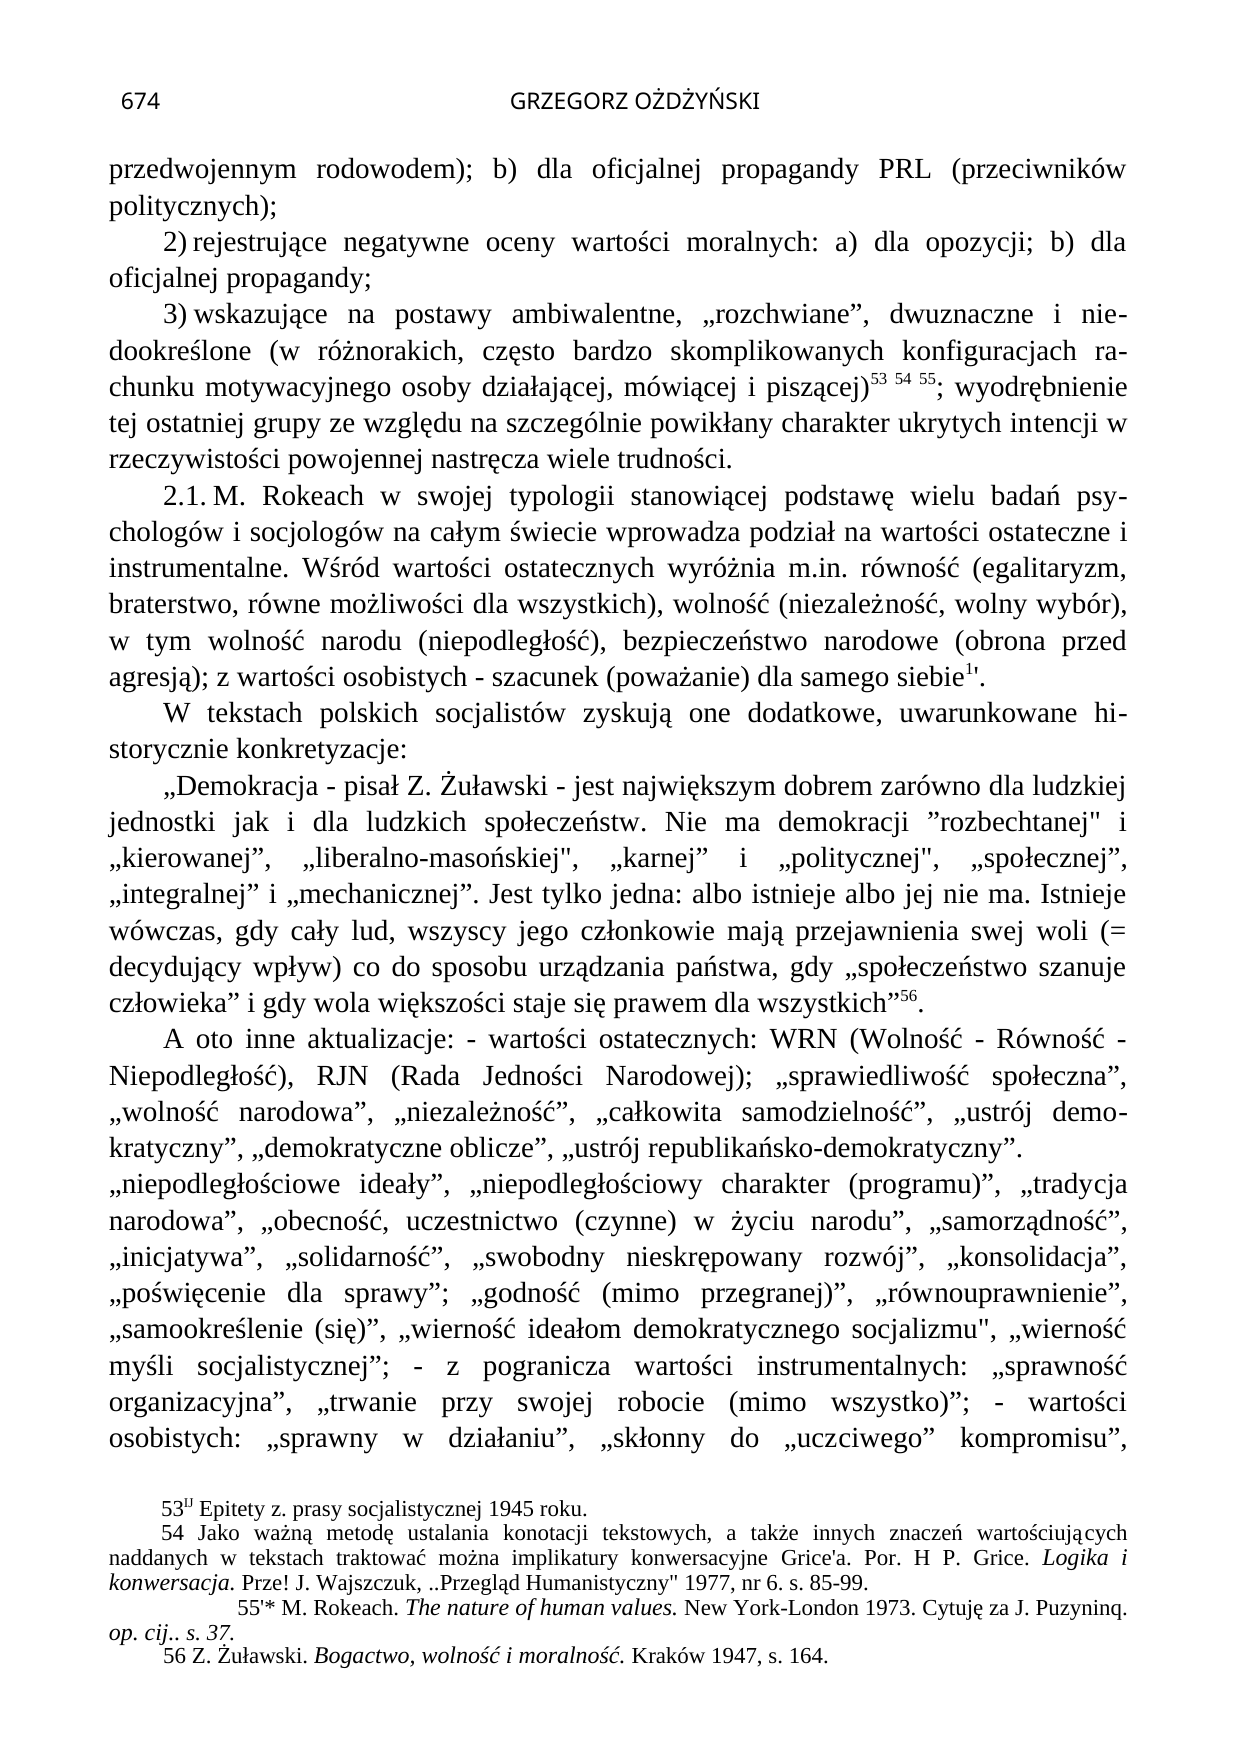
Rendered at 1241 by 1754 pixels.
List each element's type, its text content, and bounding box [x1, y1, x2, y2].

text W tekstach polskich socjalistów zyskują one dodatkowe, uwarunkowane historycznie konkretyzacje: [109, 694, 1128, 766]
list wskazujące na postawy ambiwalentne, „rozchwiane”, dwuznaczne i niedookreślone (w różnorakich, często bardzo skomplikowanych konfiguracjach rachunku motywacyjnego osoby działającej, mówiącej i piszącej) ; wyodrębnienie tej ostatniej grupy ze względu na szczególnie powikłany charakter ukrytych intencji w rzeczywistości powojennej nastręcza wiele trudności. [109, 295, 1128, 476]
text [109, 1165, 1128, 1455]
list rejestrujące negatywne oceny wartości moralnych: a) dla opozycji; b) dla oficjalnej propagandy; [109, 222, 1128, 295]
list M. Rokeach w swojej typologii stanowiącej podstawę wielu badań psychologów i socjologów na całym świecie wprowadza podział na wartości ostateczne i instrumentalne. Wśród wartości ostatecznych wyróżnia m.in. równość (egalitaryzm, braterstwo, równe możliwości dla wszystkich), wolność (niezależność, wolny wybór), w tym wolność narodu (niepodległość), bezpieczeństwo narodowe (obrona przed agresją); z wartości osobistych - szacunek (poważanie) dla samego siebie1'. [109, 476, 1128, 694]
text A oto inne aktualizacje: - wartości ostatecznych: WRN (Wolność - Równość - Niepodległość), RJN (Rada Jedności Narodowej); „sprawiedliwość społeczna”, „wolność narodowa”, „niezależność”, „całkowita samodzielność”, „ustrój demokratyczny”, „demokratyczne oblicze”, „ustrój republikańsko-demokratyczny”. [109, 1020, 1128, 1165]
text „Demokracja - pisał Z. Żuławski - jest największym dobrem zarówno dla ludzkiej jednostki jak i dla ludzkich społeczeństw. Nie ma demokracji ”rozbechtanej" i „kierowanej”, „liberalno-masońskiej", „karnej” i „politycznej", „społecznej”, „integralnej” i „mechanicznej”. Jest tylko jedna: albo istnieje albo jej nie ma. Istnieje wówczas, gdy cały lud, wszyscy jego członkowie mają przejawnienia swej woli (= decydujący wpływ) co do sposobu urządzania państwa, gdy „społeczeństwo szanuje człowieka” i gdy wola większości staje się prawem dla wszystkich”. [109, 766, 1128, 1020]
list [109, 150, 1128, 222]
